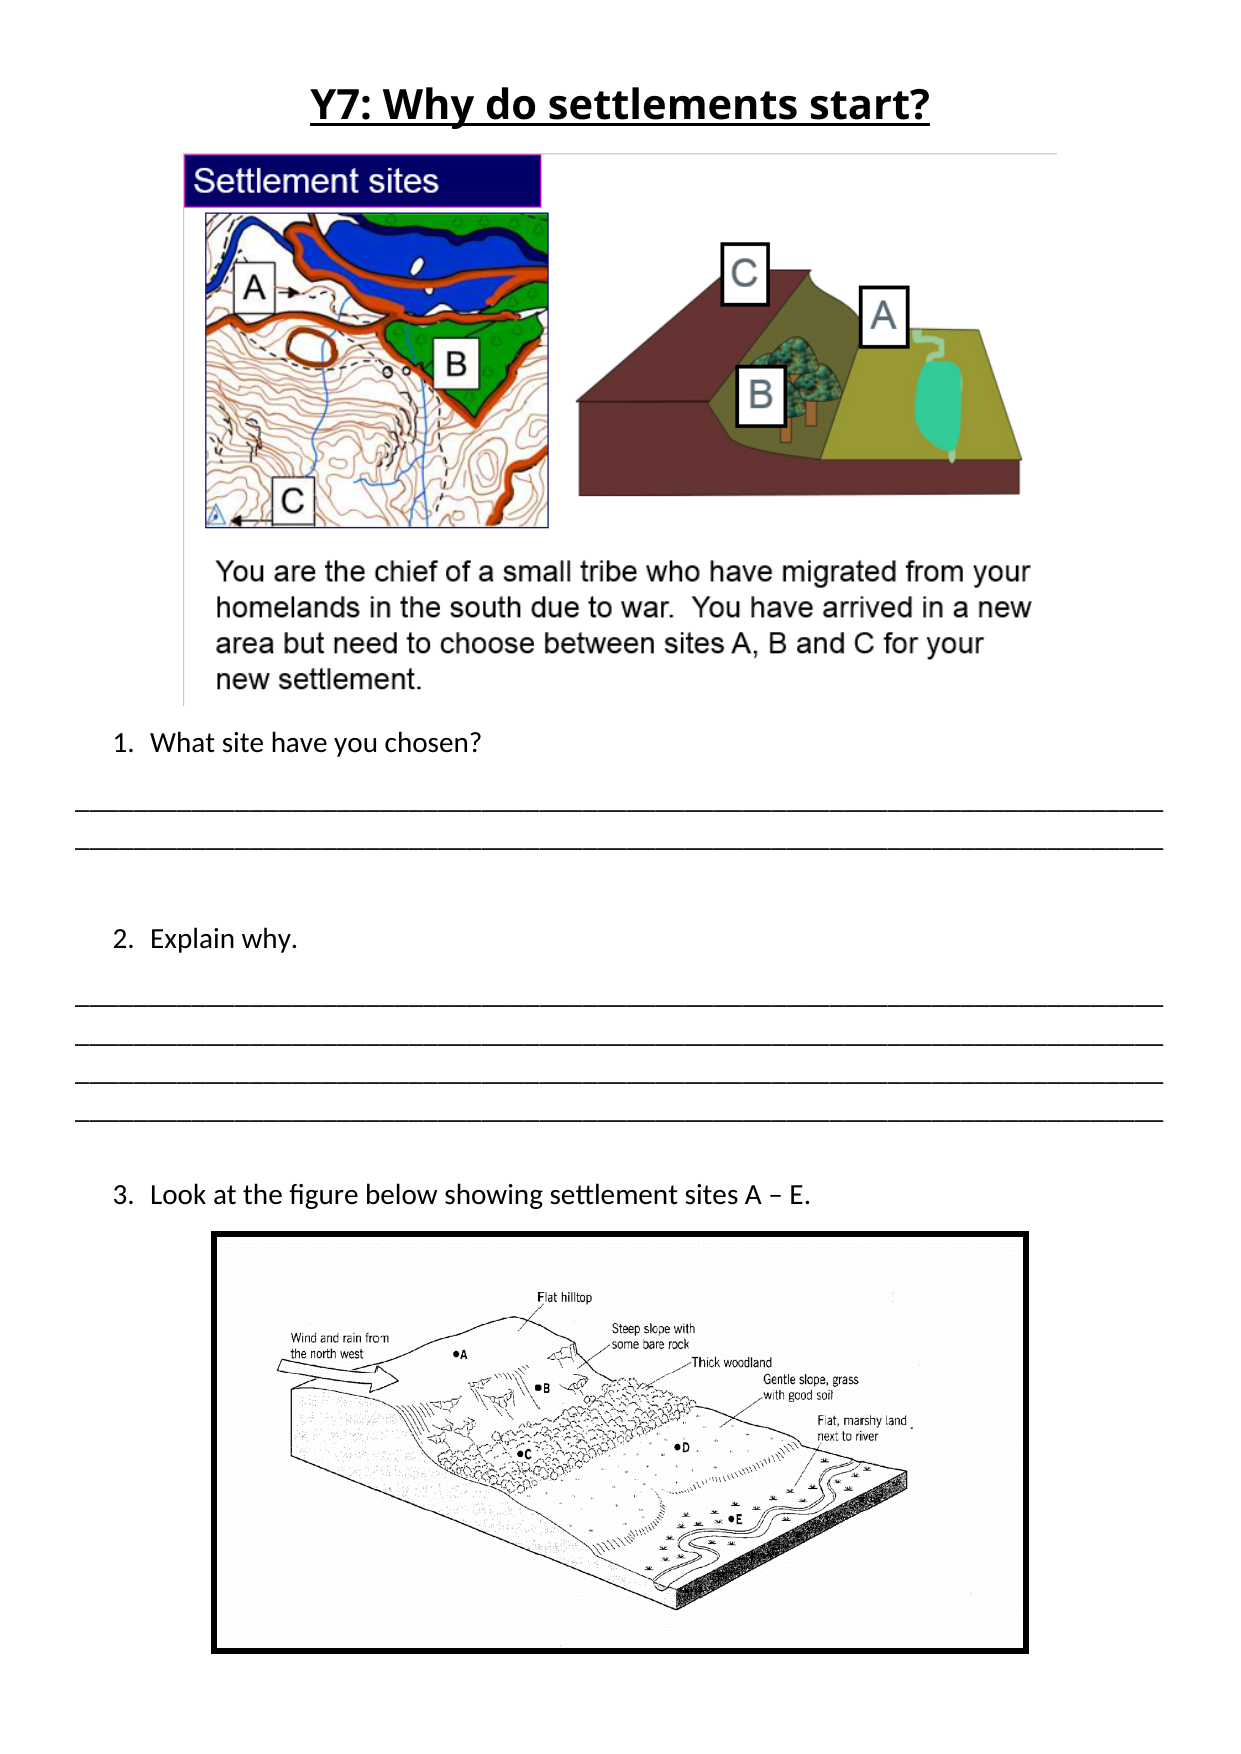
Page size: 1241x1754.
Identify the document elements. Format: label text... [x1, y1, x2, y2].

picture [217, 1237, 1023, 1648]
text ______________________________________________________________________________________________________________________________________________________ [75, 780, 1165, 854]
list Look at the figure below showing settlement sites A – E. [112, 1176, 1165, 1211]
list What site have you chosen? [112, 724, 1165, 760]
picture [183, 152, 1058, 706]
text ____________________________________________________________________________________________________________________________________________________________________________________________________________________________________________________________________________________________________________ [75, 975, 1165, 1126]
list Explain why. [112, 920, 1165, 956]
text Y7: Why do settlements start? [75, 75, 1165, 132]
